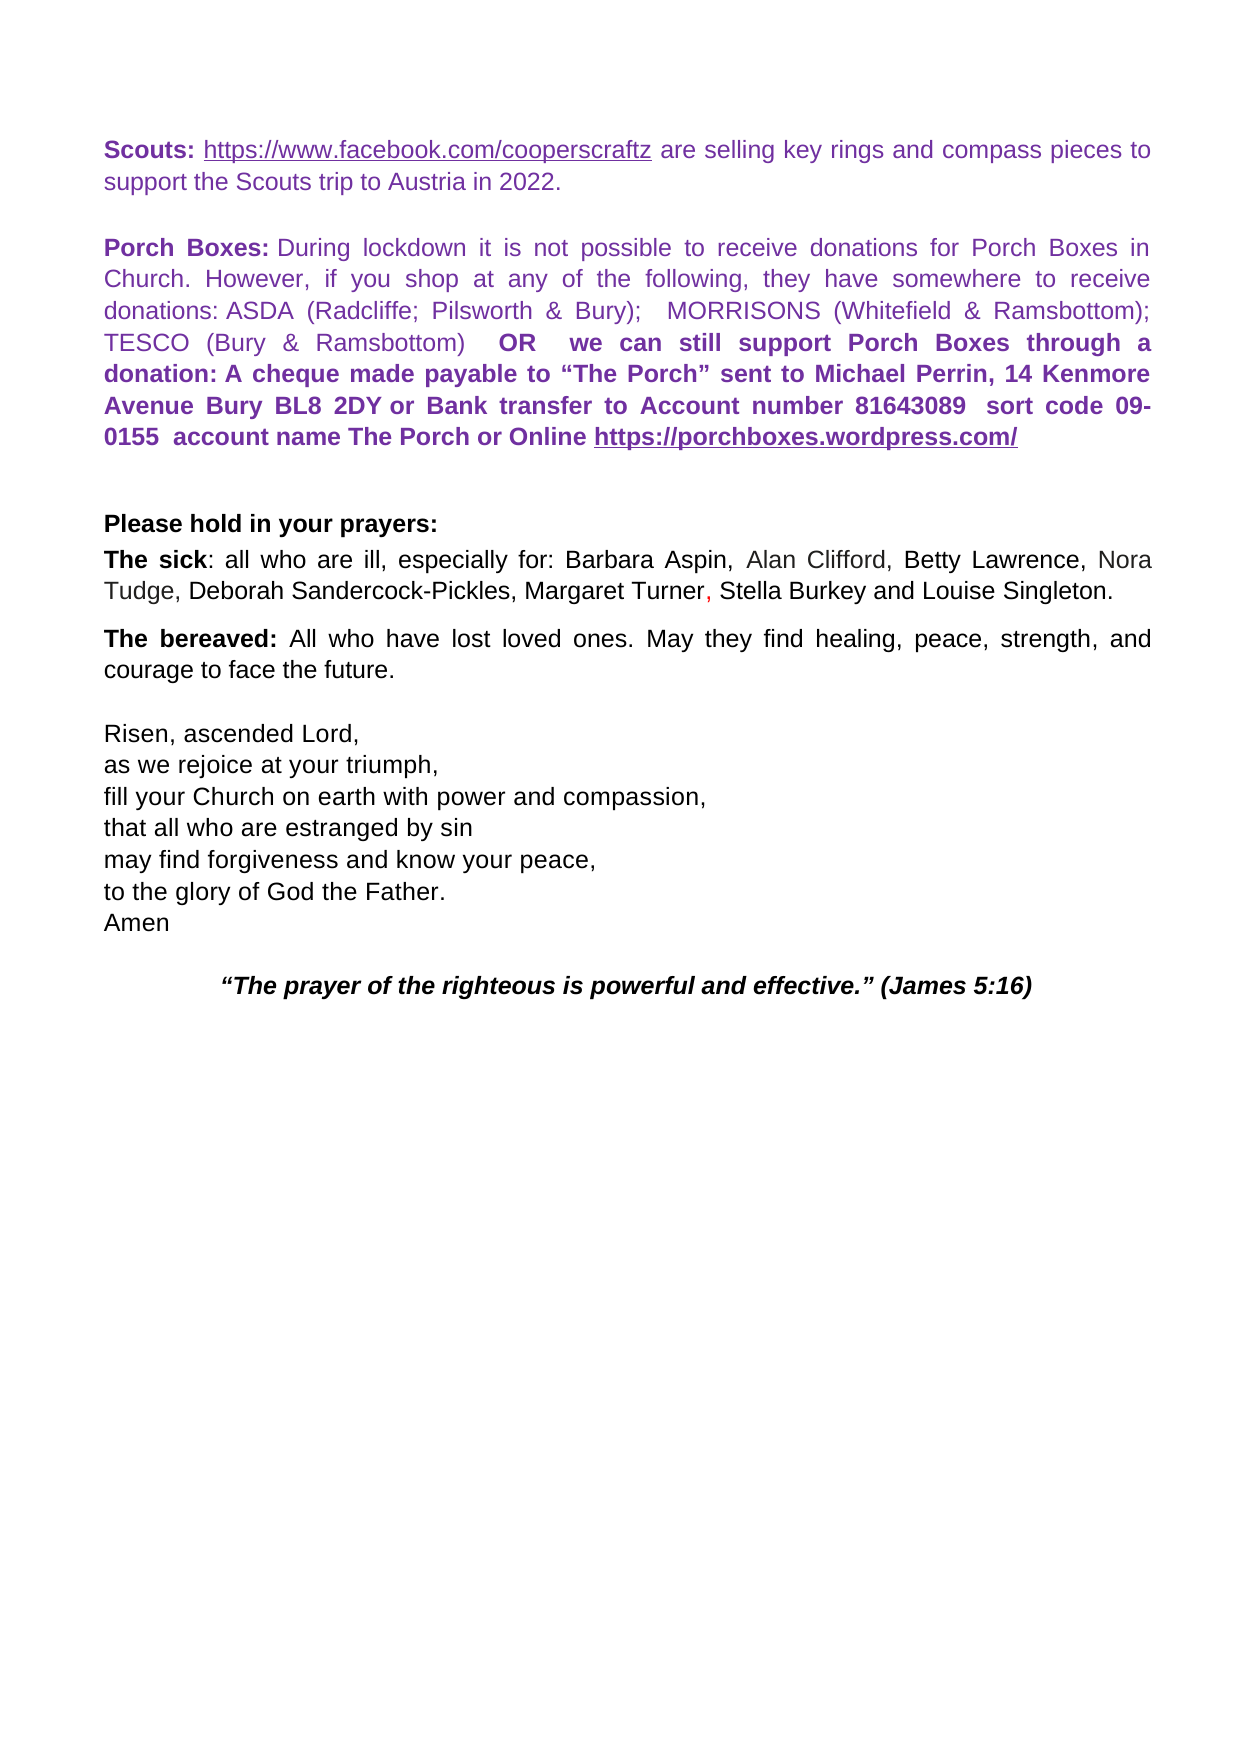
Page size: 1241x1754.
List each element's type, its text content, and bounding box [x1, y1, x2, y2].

text Please hold in your prayers: [103, 509, 1152, 538]
text “The prayer of the righteous is powerful and effective.” (James 5:16) [103, 971, 1152, 1000]
text that all who are estranged by sin [103, 813, 1152, 842]
text The sick: all who are ill, especially for: Barbara Aspin, Alan Clifford, Betty Lawrence, Nora Tudge, Deborah Sandercock-Pickles, Margaret Turner, Stella Burkey and Louise Singleton. [103, 545, 1152, 605]
text Porch Boxes: During lockdown it is not possible to receive donations for Porch Boxes in Church. However, if you shop at any of the following, they have somewhere to receive donations: ASDA (Radcliffe; Pilsworth & Bury); MORRISONS (Whitefield & Ramsbottom); TESCO (Bury & Ramsbottom) OR we can still support Porch Boxes through a donation: A cheque made payable to “The Porch” sent to Michael Perrin, 14 Kenmore Avenue Bury BL8 2DY or Bank transfer to Account number 81643089 sort code 09-0155 account name The Porch or Online https://porchboxes.wordpress.com/ [103, 233, 1152, 451]
text The bereaved: All who have lost loved ones. May they find healing, peace, strength, and courage to face the future. [103, 624, 1152, 684]
text Risen, ascended Lord, [103, 719, 1152, 747]
text may find forgiveness and know your peace, [103, 845, 1152, 874]
text to the glory of God the Father. [103, 876, 1152, 905]
text Amen [103, 908, 1152, 937]
text as we rejoice at your triumph, [103, 750, 1152, 779]
text fill your Church on earth with power and compassion, [103, 782, 1152, 811]
text Scouts: https://www.facebook.com/cooperscraftz are selling key rings and compass pieces to support the Scouts trip to Austria in 2022. [103, 135, 1152, 195]
